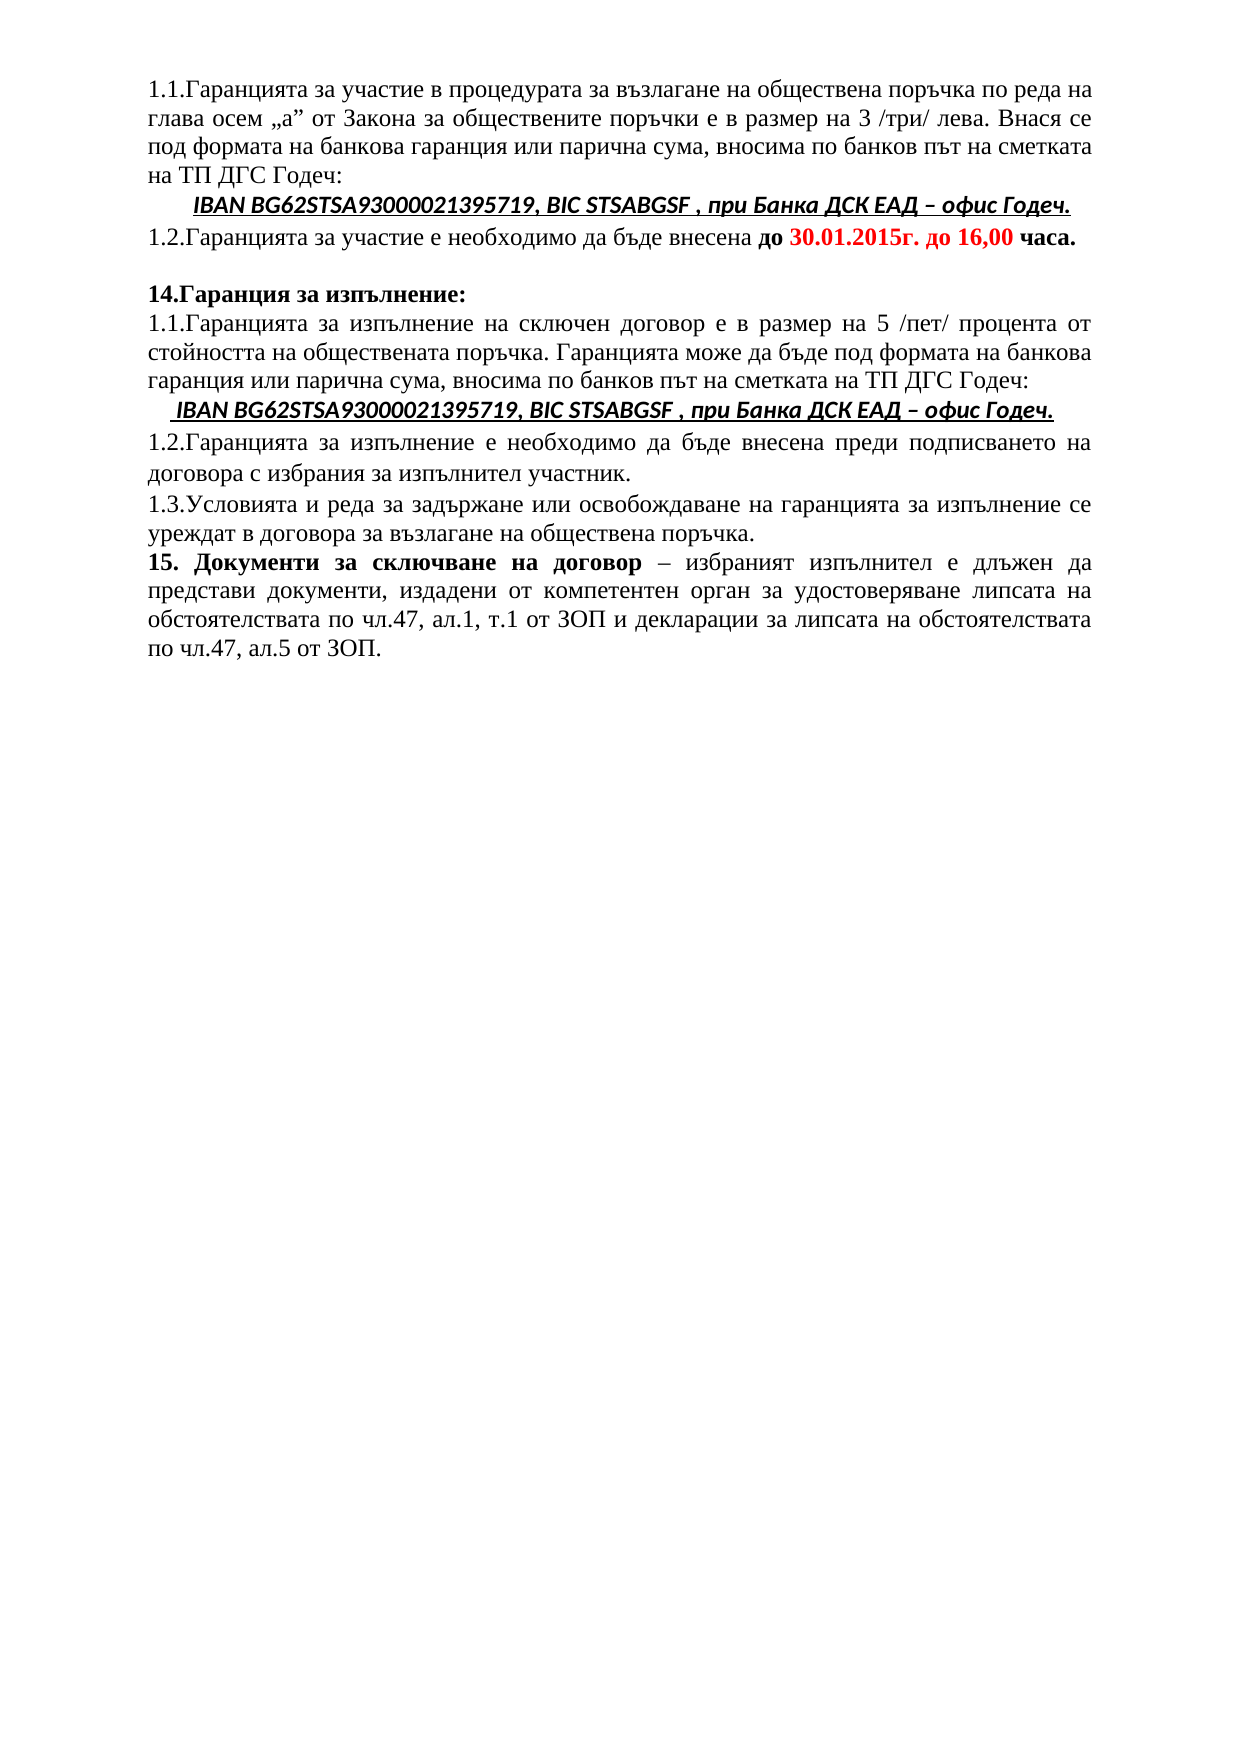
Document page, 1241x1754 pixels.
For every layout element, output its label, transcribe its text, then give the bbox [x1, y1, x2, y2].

text 14.Гаранция за изпълнение: [148, 279, 1093, 308]
text 1.1.Гаранцията за изпълнение на сключен договор е в размер на 5 /пет/ процента от стойността на обществената поръчка. Гаранцията може да бъде под формата на банкова гаранция или парична сума, вносима по банков път на сметката на ТП ДГС Годеч: [148, 308, 1093, 394]
text 1.1.Гаранцията за участие в процедурата за възлагане на обществена поръчка по реда на глава осем „а” от Закона за обществените поръчки е в размер на 3 /три/ лева. Внася се под формата на банкова гаранция или парична сума, вносима по банков път на сметката на ТП ДГС Годеч: [148, 74, 1093, 189]
text 1.2.Гаранцията за изпълнение е необходимо да бъде внесена преди подписването на договора с избрания за изпълнител участник. [148, 427, 1093, 487]
text 1.3.Условията и реда за задържане или освобождаване на гаранцията за изпълнение се уреждат в договора за възлагане на обществена поръчка. [148, 489, 1093, 547]
text 1.2.Гаранцията за участие е необходимо да бъде внесена до 30.01.2015г. до 16,00 часа. [148, 222, 1093, 251]
text 15. Документи за сключване на договор – избраният изпълнител е длъжен да представи документи, издадени от компетентен орган за удостоверяване липсата на обстоятелствата по чл.47, ал.1, т.1 от ЗОП и декларации за липсата на обстоятелствата по чл.47, ал.5 от ЗОП. [148, 547, 1093, 662]
text IBAN BG62STSA93000021395719, BIC STSABGSF , при Банка ДСК ЕАД – офис Годеч. [148, 189, 1093, 219]
text IBAN BG62STSA93000021395719, BIC STSABGSF , при Банка ДСК ЕАД – офис Годеч. [148, 394, 1093, 425]
